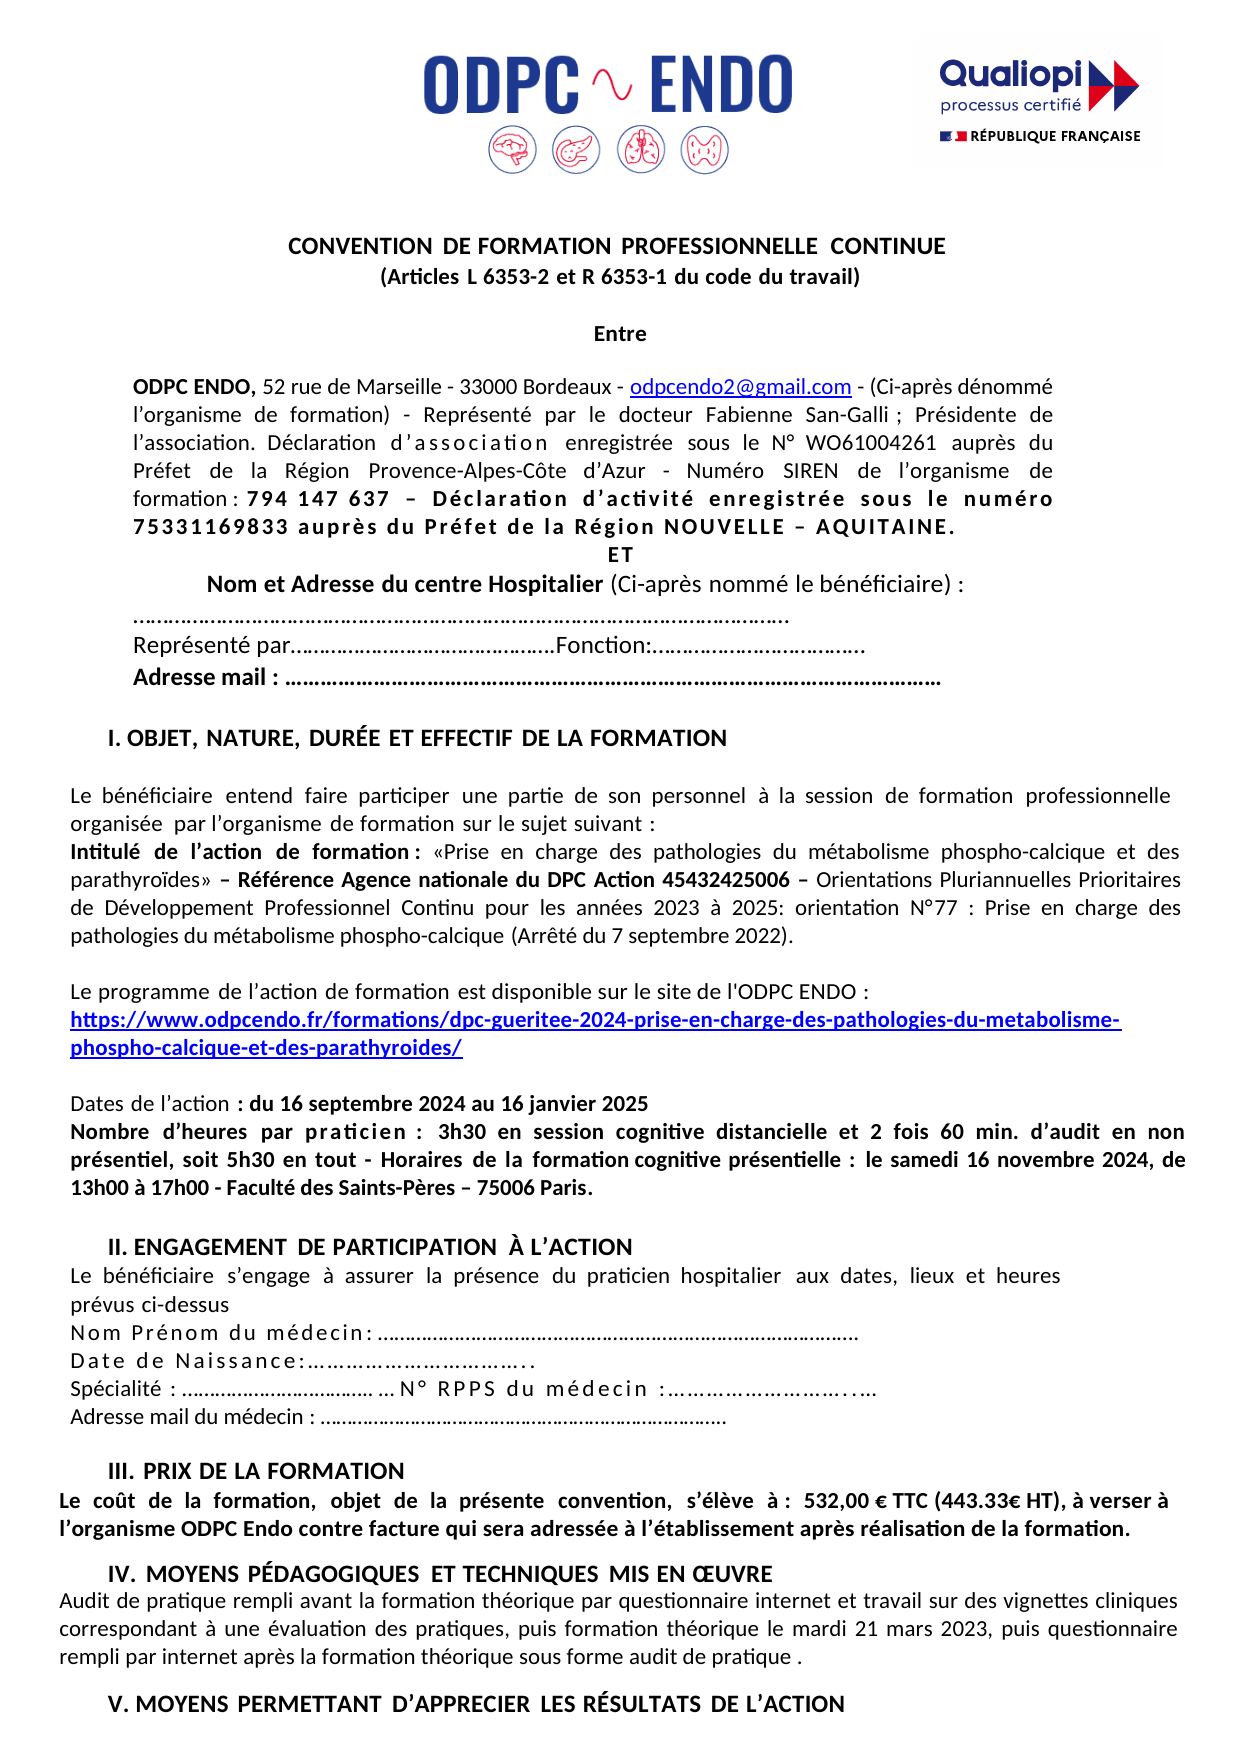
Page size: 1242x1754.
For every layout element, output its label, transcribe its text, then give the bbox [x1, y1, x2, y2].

text Dates de l’action : du 16 septembre 2024 au 16 janvier 2025 [70, 1089, 1181, 1117]
text Nom et Adresse du centre Hospitalier (Ci-après nommé le bénéficiaire) : [133, 568, 1053, 599]
text https://www.odpcendo.fr/formations/dpc-gueritee-2024-prise-en-charge-des-pathologies-du-metabolisme-phospho-calcique-et-des-parathyroides/ [70, 1005, 1181, 1061]
text I. OBJET, NATURE, DURÉE ET EFFECTIF DE LA FORMATION [108, 723, 1181, 753]
text Le coût de la formation, objet de la présente convention, s’élève à : 532,00 € TTC (443.33€ HT), à verser à l’organisme ODPC Endo contre facture qui sera adressée à l’établissement après réalisation de la formation. [59, 1486, 1181, 1542]
text Le bénéficiaire s’engage à assurer la présence du praticien hospitalier aux dates, lieux et heures prévus ci-dessus [70, 1262, 1061, 1318]
text Adresse mail : ………………………………………………………………………………………………… [133, 661, 1181, 691]
text ODPC ENDO, 52 rue de Marseille - 33000 Bordeaux - odpcendo2@gmail.com - (Ci-après dénommé l’organisme de formation) - Représenté par le docteur Fabienne San-Galli ; Présidente de l’association. Déclaration d’association enregistrée sous le N° WO61004261 auprès du Préfet de la Région Provence-Alpes-Côte d’Azur - Numéro SIREN de l’organisme de formation : 794 147 637 – Déclaration d’activité enregistrée sous le numéro 75331169833 auprès du Préfet de la Région NOUVELLE – AQUITAINE. [133, 372, 1053, 540]
picture [913, 33, 1166, 168]
text ………………………………………………………………………………………………… [133, 599, 1053, 629]
text Représenté par……………………………………….Fonction:……………………………… [133, 629, 1053, 660]
text III. PRIX DE LA FORMATION [108, 1455, 1181, 1486]
text Le bénéficiaire entend faire participer une partie de son personnel à la session de formation professionnelle organisée par l’organisme de formation sur le sujet suivant : [70, 781, 1172, 837]
text Entre [59, 319, 1181, 347]
text Adresse mail du médecin : ………………………………………………………………….. [59, 1402, 1181, 1430]
text Audit de pratique rempli avant la formation théorique par questionnaire internet et travail sur des vignettes cliniques correspondant à une évaluation des pratiques, puis formation théorique le mardi 21 mars 2023, puis questionnaire rempli par internet après la formation théorique sous forme audit de pratique . [59, 1586, 1181, 1670]
picture [421, 48, 808, 175]
text Nombre d’heures par praticien : 3h30 en session cognitive distancielle et 2 fois 60 min. d’audit en non présentiel, soit 5h30 en tout - Horaires de la formation cognitive présentielle : le samedi 16 novembre 2024, de 13h00 à 17h00 - Faculté des Saints-Pères – 75006 Paris. [70, 1117, 1186, 1201]
text V. MOYENS PERMETTANT D’APPRECIER LES RÉSULTATS DE L’ACTION [108, 1696, 1181, 1717]
text II. ENGAGEMENT DE PARTICIPATION À L’ACTION [108, 1231, 1181, 1262]
text Intitulé de l’action de formation : «Prise en charge des pathologies du métabolisme phospho-calcique et des parathyroïdes» – Référence Agence nationale du DPC Action 45432425006 – Orientations Pluriannuelles Prioritaires de Développement Professionnel Continu pour les années 2023 à 2025: orientation N°77 : Prise en charge des pathologies du métabolisme phospho-calcique (Arrêté du 7 septembre 2022). [70, 837, 1181, 949]
text IV. MOYENS PÉDAGOGIQUES ET TECHNIQUES MIS EN ŒUVRE [108, 1565, 1181, 1586]
text ET [59, 540, 1181, 568]
text CONVENTION DE FORMATION PROFESSIONNELLE CONTINUE (Articles L 6353-2 et R 6353-1 du code du travail) [279, 231, 960, 290]
text Date de Naissance:…………………………….. [70, 1346, 1181, 1374]
text Nom Prénom du médecin: ……………………………………………………………………………. [70, 1318, 1181, 1346]
text Le programme de l’action de formation est disponible sur le site de l'ODPC ENDO : [70, 977, 1181, 1005]
text Spécialité : …………………………….. … N° RPPS du médecin :………………………..… [70, 1374, 1181, 1402]
